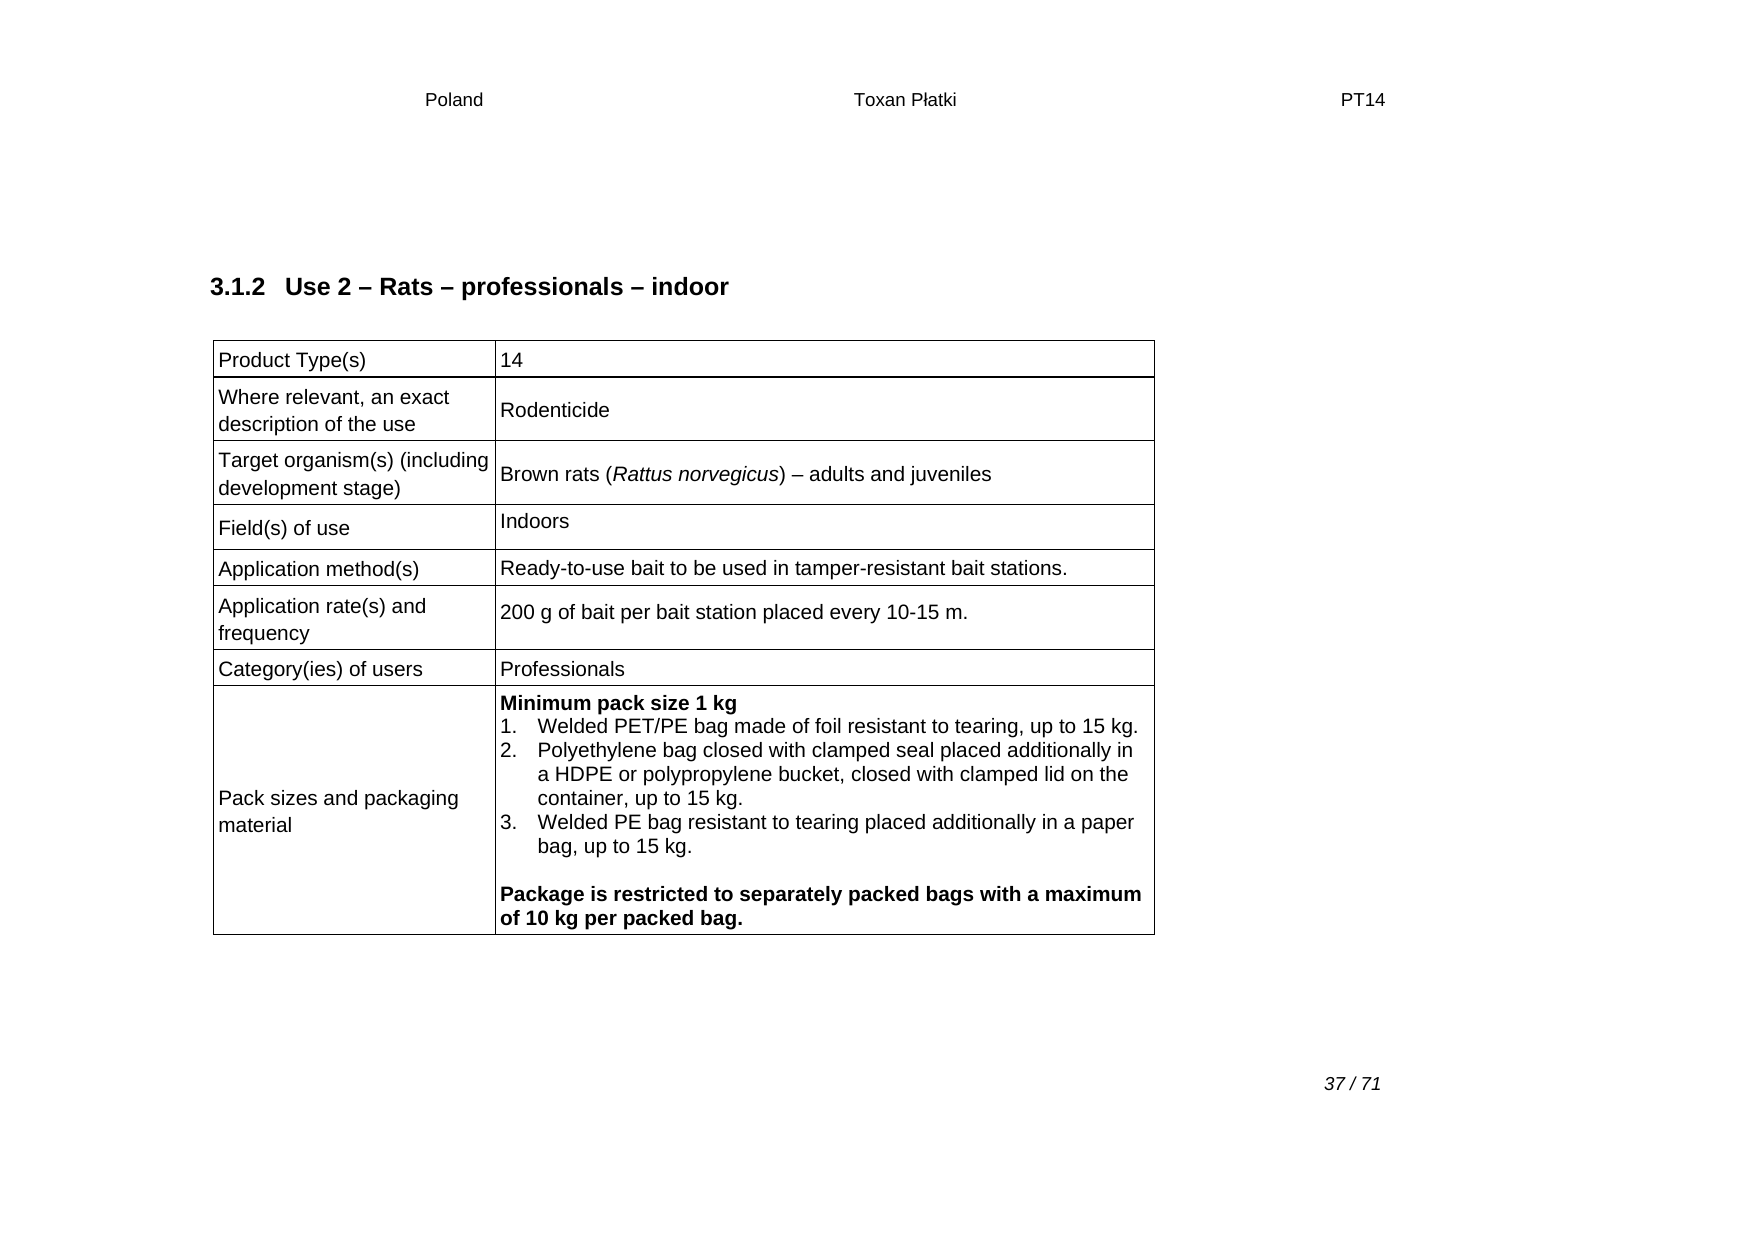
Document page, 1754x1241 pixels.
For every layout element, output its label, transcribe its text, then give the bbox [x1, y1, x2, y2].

table_cell Category(ies) of users [214, 650, 495, 685]
table_cell Indoors [496, 505, 1154, 549]
table_cell Rodenticide [496, 378, 1154, 440]
table_cell 200 g of bait per bait station placed every 10-15 m. [496, 586, 1154, 649]
table_cell Application method(s) [214, 550, 495, 585]
table_cell Brown rats (Rattus norvegicus) – adults and juveniles [496, 441, 1154, 503]
table_header 14 [496, 341, 1154, 376]
table_cell Application rate(s) and frequency [214, 586, 495, 649]
table_cell Minimum pack size 1 kg Welded PET/PE bag made of foil resistant to tearing, up to 15 kg. Polyethylene bag closed with clamped seal placed additionally in a HDPE or polypropylene bucket, closed with clamped lid on the container, up to 15 kg. Welded PE bag resistant to tearing placed additionally in a paper bag, up to 15 kg. Package is restricted to separately packed bags with a maximum of 10 kg per packed bag. [496, 686, 1154, 934]
subtitle Use 2 – Rats – professionals – indoor [210, 272, 1600, 301]
table_cell Field(s) of use [214, 505, 495, 549]
table_cell Where relevant, an exact description of the use [214, 378, 495, 440]
table_cell Target organism(s) (including development stage) [214, 441, 495, 503]
table_cell Pack sizes and packaging material [214, 686, 495, 934]
table_cell Professionals [496, 650, 1154, 685]
table_header Product Type(s) [214, 341, 495, 376]
table_cell Ready-to-use bait to be used in tamper-resistant bait stations. [496, 550, 1154, 585]
